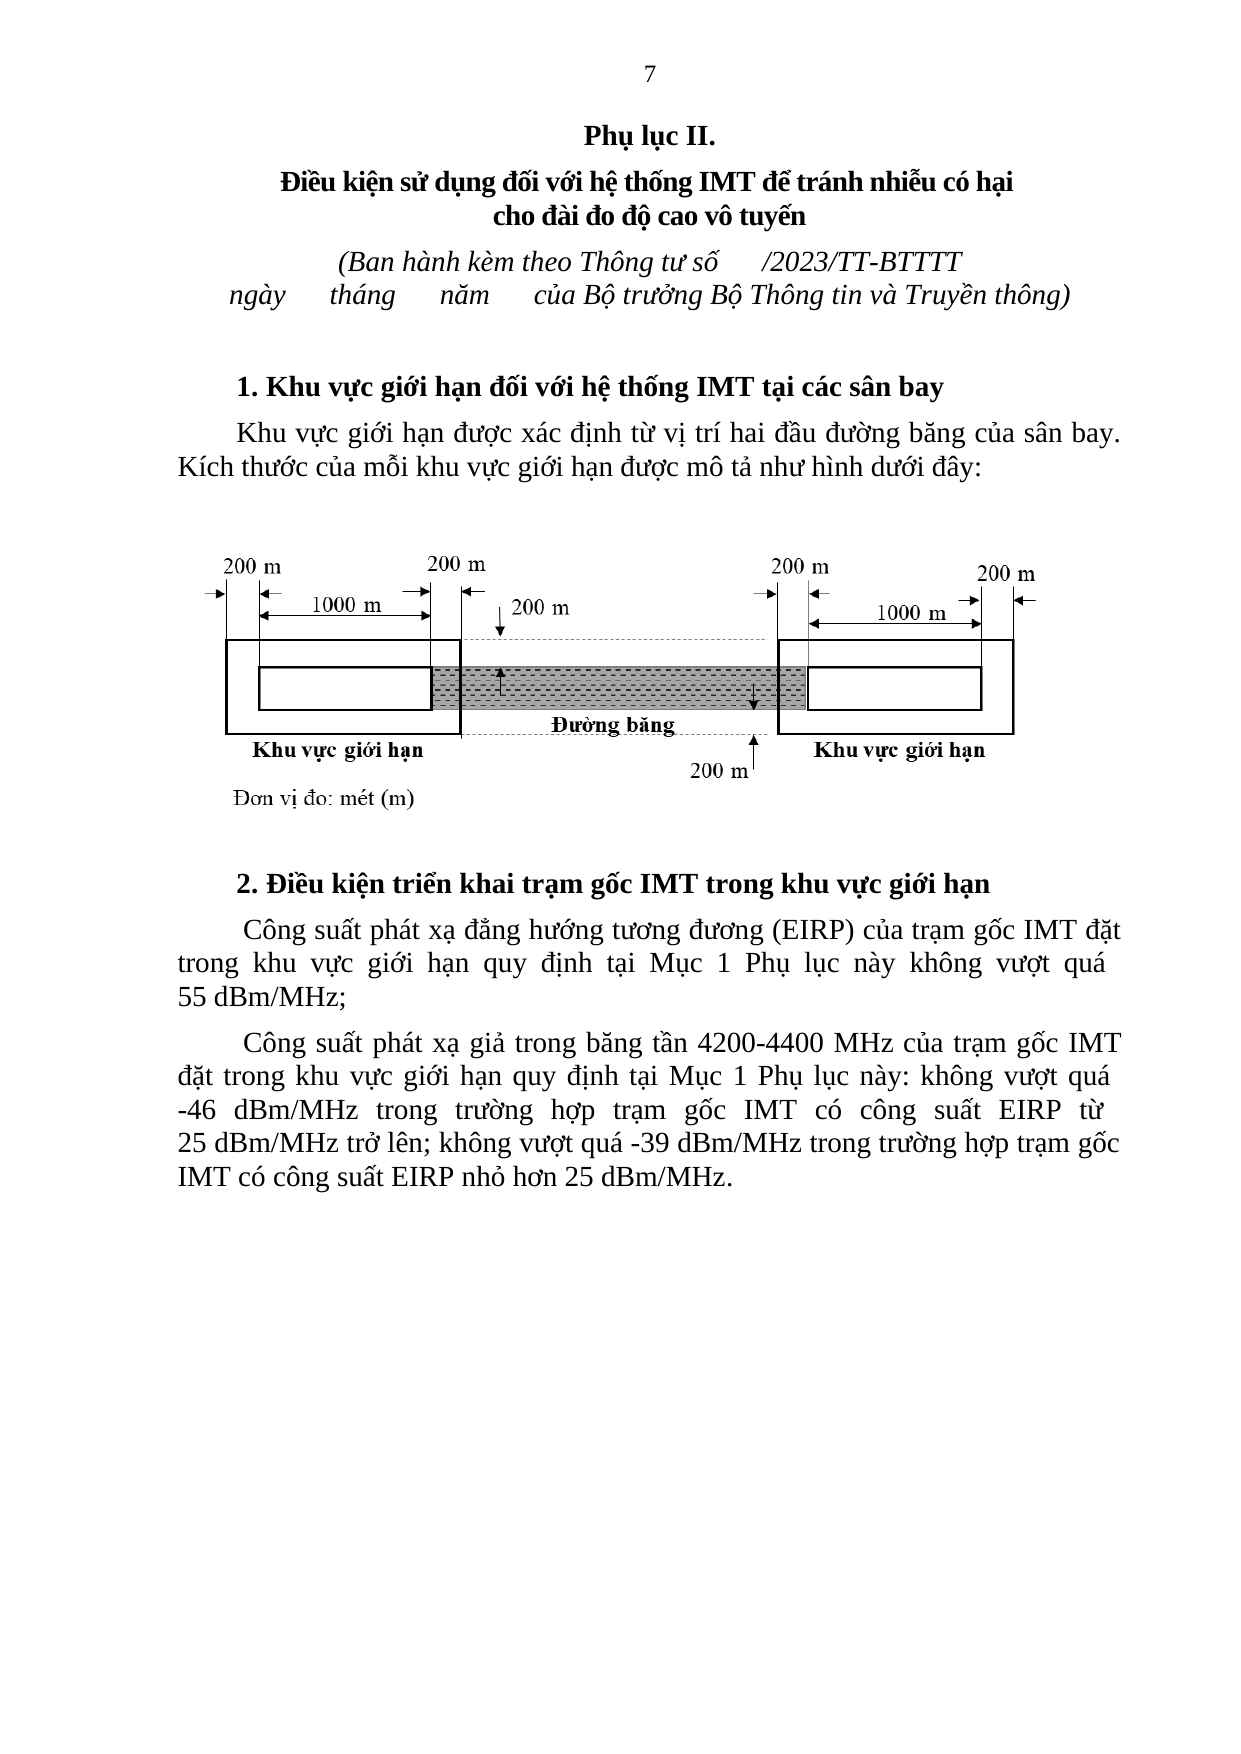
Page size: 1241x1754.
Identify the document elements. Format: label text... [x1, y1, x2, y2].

text Công suất phát xạ giả trong băng tần 4200-4400 MHz của trạm gốc IMT đặt trong khu vực giới hạn quy định tại Mục 1 Phụ lục này: không vượt quá -46 dBm/MHz trong trường hợp trạm gốc IMT có công suất EIRP từ 25 dBm/MHz trở lên; không vượt quá -39 dBm/MHz trong trường hợp trạm gốc IMT có công suất EIRP nhỏ hơn 25 dBm/MHz. [177, 1025, 1122, 1193]
picture [204, 541, 1095, 825]
text ngày tháng năm của Bộ trưởng Bộ Thông tin và Truyền thông) [177, 277, 1122, 311]
text (Ban hành kèm theo Thông tư số /2023/TT-BTTTT [177, 244, 1122, 277]
text Khu vực giới hạn được xác định từ vị trí hai đầu đường băng của sân bay. Kích thước của mỗi khu vực giới hạn được mô tả như hình dưới đây: [177, 415, 1122, 482]
list Điều kiện triển khai trạm gốc IMT trong khu vực giới hạn [177, 866, 1122, 899]
text Công suất phát xạ đẳng hướng tương đương (EIRP) của trạm gốc IMT đặt trong khu vực giới hạn quy định tại Mục 1 Phụ lục này không vượt quá 55 dBm/MHz; [177, 912, 1122, 1012]
list Khu vực giới hạn đối với hệ thống IMT tại các sân bay [177, 369, 1122, 403]
text Phụ lục II. [177, 118, 1122, 152]
text Điều kiện sử dụng đối với hệ thống IMT để tránh nhiễu có hại cho đài đo độ cao vô tuyến [177, 164, 1122, 231]
